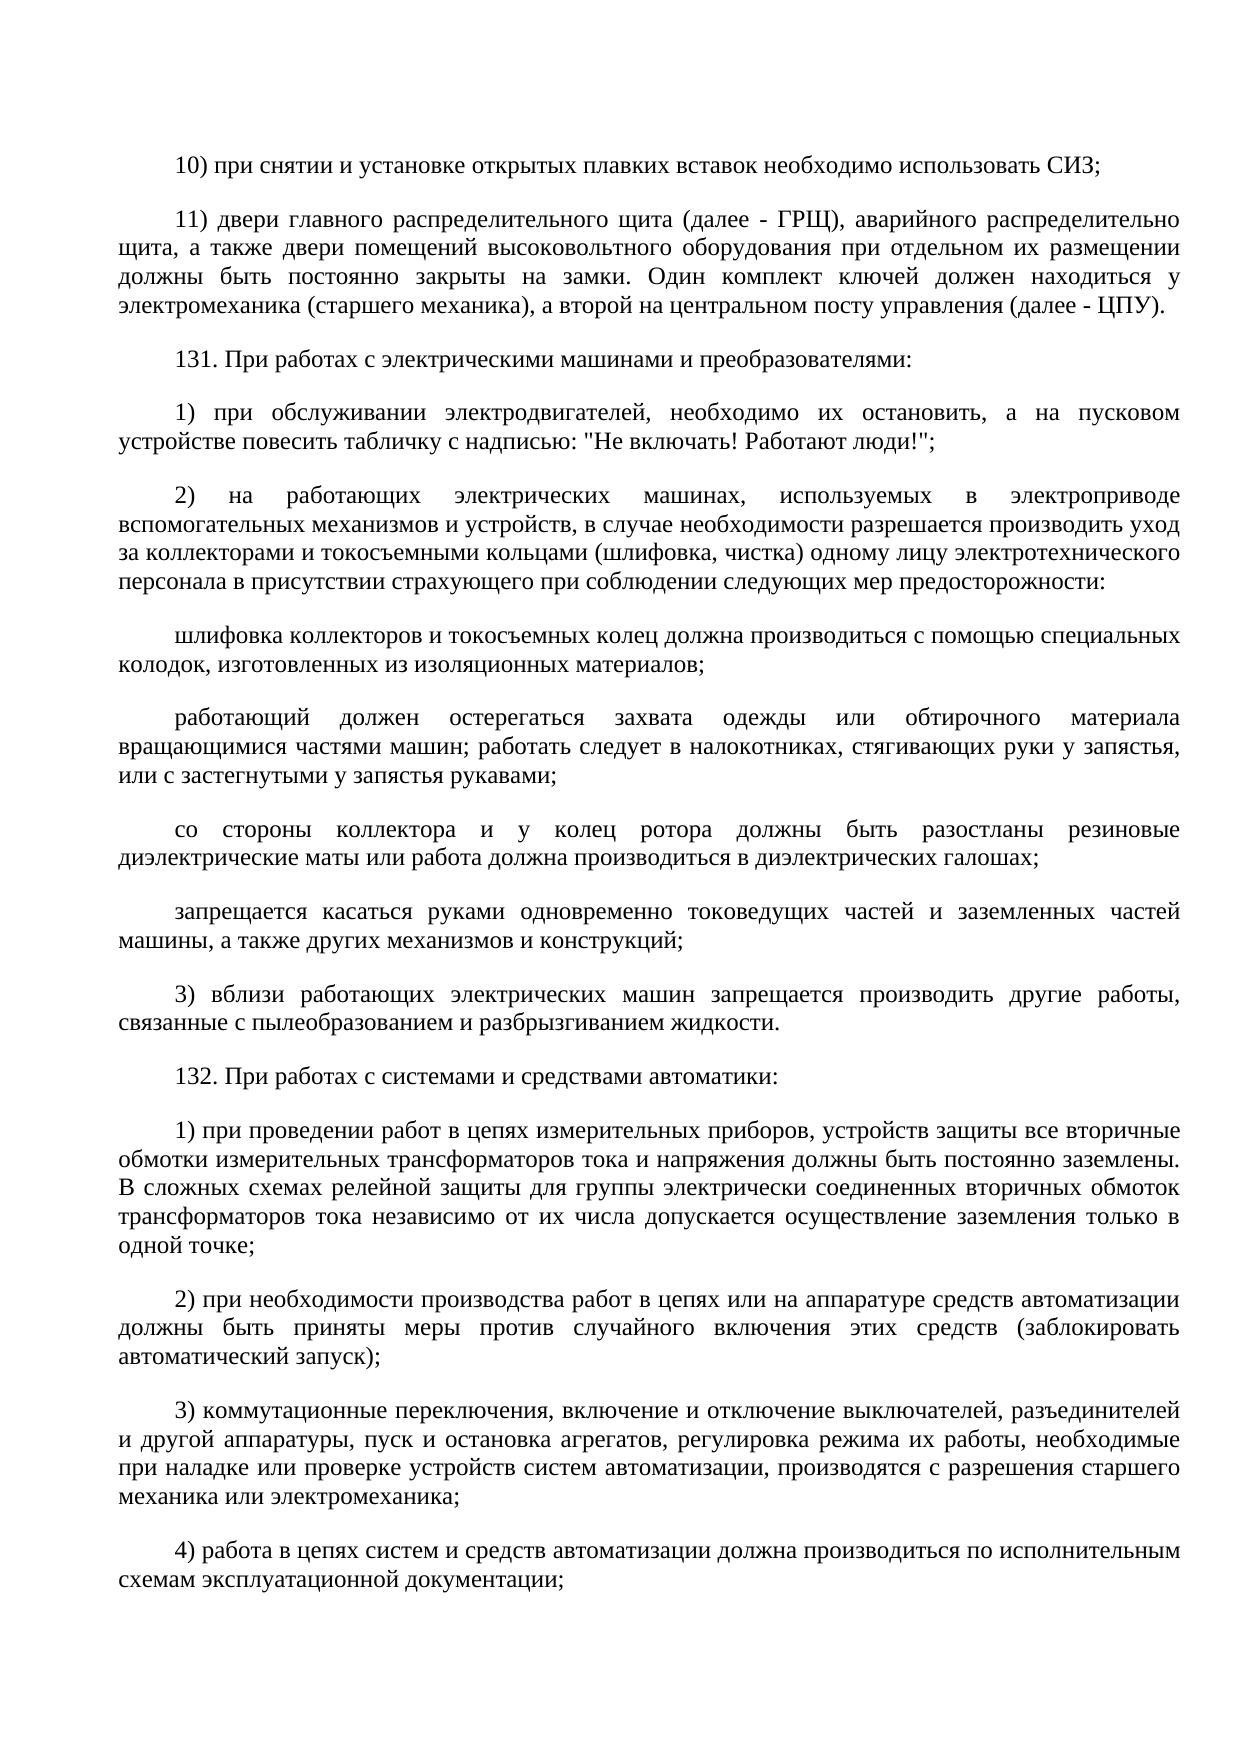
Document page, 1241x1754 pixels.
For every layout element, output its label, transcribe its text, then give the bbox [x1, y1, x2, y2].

text 3) коммутационные переключения, включение и отключение выключателей, разъединителей и другой аппаратуры, пуск и остановка агрегатов, регулировка режима их работы, необходимые при наладке или проверке устройств систем автоматизации, производятся с разрешения старшего механика или электромеханика; [118, 1395, 1181, 1510]
text со стороны коллектора и у колец ротора должны быть разостланы резиновые диэлектрические маты или работа должна производиться в диэлектрических галошах; [118, 814, 1181, 871]
text 132. При работах с системами и средствами автоматики: [118, 1061, 1181, 1090]
text 2) на работающих электрических машинах, используемых в электроприводе вспомогательных механизмов и устройств, в случае необходимости разрешается производить уход за коллекторами и токосъемными кольцами (шлифовка, чистка) одному лицу электротехнического персонала в присутствии страхующего при соблюдении следующих мер предосторожности: [118, 480, 1181, 595]
text 1) при проведении работ в цепях измерительных приборов, устройств защиты все вторичные обмотки измерительных трансформаторов тока и напряжения должны быть постоянно заземлены. В сложных схемах релейной защиты для группы электрически соединенных вторичных обмоток трансформаторов тока независимо от их числа допускается осуществление заземления только в одной точке; [118, 1115, 1181, 1259]
text запрещается касаться руками одновременно токоведущих частей и заземленных частей машины, а также других механизмов и конструкций; [118, 896, 1181, 954]
text 131. При работах с электрическими машинами и преобразователями: [118, 344, 1181, 372]
text 11) двери главного распределительного щита (далее - ГРЩ), аварийного распределительно щита, а также двери помещений высоковольтного оборудования при отдельном их размещении должны быть постоянно закрыты на замки. Один комплект ключей должен находиться у электромеханика (старшего механика), а второй на центральном посту управления (далее - ЦПУ). [118, 204, 1181, 319]
text 3) вблизи работающих электрических машин запрещается производить другие работы, связанные с пылеобразованием и разбрызгиванием жидкости. [118, 979, 1181, 1036]
text 1) при обслуживании электродвигателей, необходимо их остановить, а на пусковом устройстве повесить табличку с надписью: "Не включать! Работают люди!"; [118, 397, 1181, 455]
text 10) при снятии и установке открытых плавких вставок необходимо использовать СИЗ; [118, 150, 1181, 179]
text шлифовка коллекторов и токосъемных колец должна производиться с помощью специальных колодок, изготовленных из изоляционных материалов; [118, 620, 1181, 677]
text работающий должен остерегаться захвата одежды или обтирочного материала вращающимися частями машин; работать следует в налокотниках, стягивающих руки у запястья, или с застегнутыми у запястья рукавами; [118, 702, 1181, 789]
text 2) при необходимости производства работ в цепях или на аппаратуре средств автоматизации должны быть приняты меры против случайного включения этих средств (заблокировать автоматический запуск); [118, 1284, 1181, 1370]
text 4) работа в цепях систем и средств автоматизации должна производиться по исполнительным схемам эксплуатационной документации; [118, 1535, 1181, 1592]
